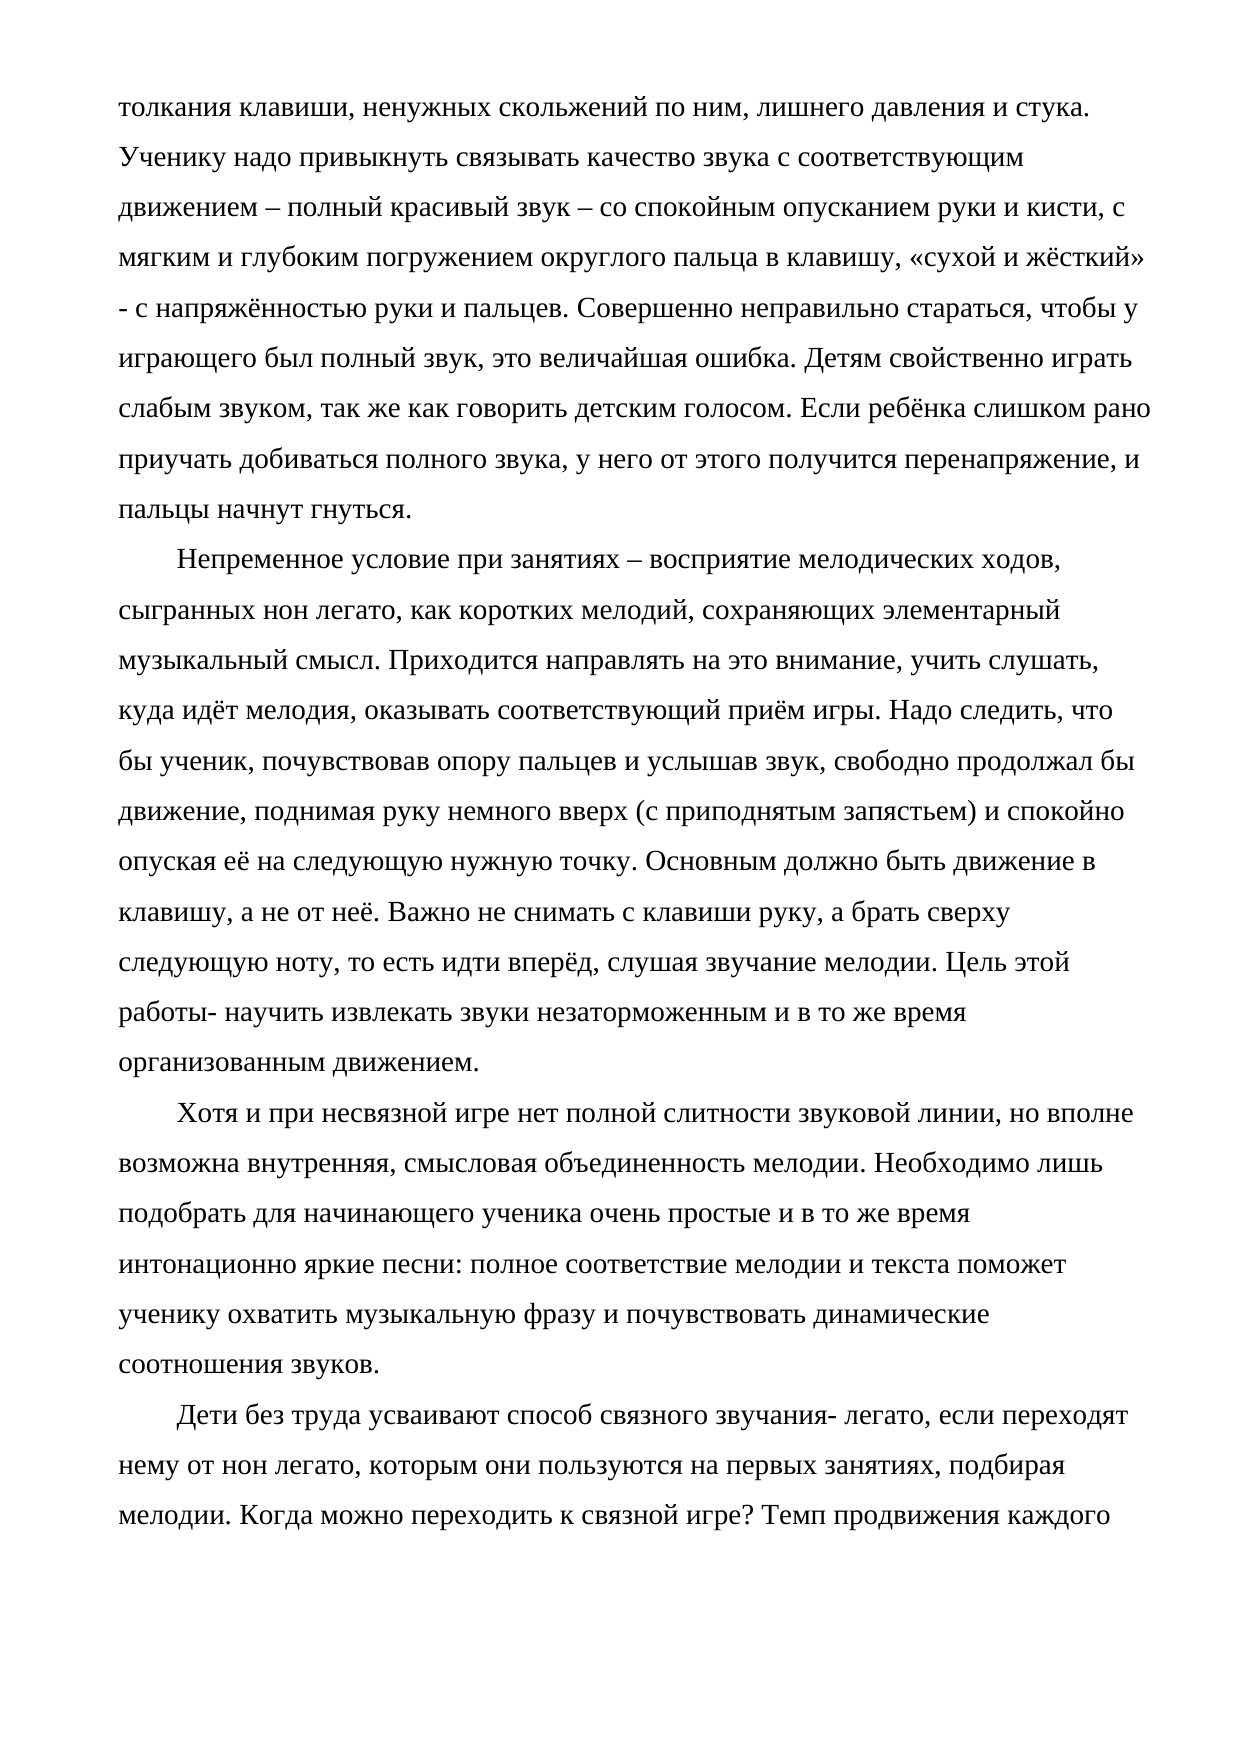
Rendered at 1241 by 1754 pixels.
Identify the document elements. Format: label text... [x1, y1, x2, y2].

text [118, 89, 1152, 525]
text Непременное условие при занятиях – восприятие мелодических ходов, сыгранных нон легато, как коротких мелодий, сохраняющих элементарный музыкальный смысл. Приходится направлять на это внимание, учить слушать, куда идёт мелодия, оказывать соответствующий приём игры. Надо следить, что бы ученик, почувствовав опору пальцев и услышав звук, свободно продолжал бы движение, поднимая руку немного вверх (с приподнятым запястьем) и спокойно опуская её на следующую нужную точку. Основным должно быть движение в клавишу, а не от неё. Важно не снимать с клавиши руку, а брать сверху следующую ноту, то есть идти вперёд, слушая звучание мелодии. Цель этой работы- научить извлекать звуки незаторможенным и в то же время организованным движением. [118, 541, 1152, 1078]
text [118, 1397, 1152, 1531]
text Хотя и при несвязной игре нет полной слитности звуковой линии, но вполне возможна внутренняя, смысловая объединенность мелодии. Необходимо лишь подобрать для начинающего ученика очень простые и в то же время интонационно яркие песни: полное соответствие мелодии и текста поможет ученику охватить музыкальную фразу и почувствовать динамические соотношения звуков. [118, 1095, 1152, 1380]
